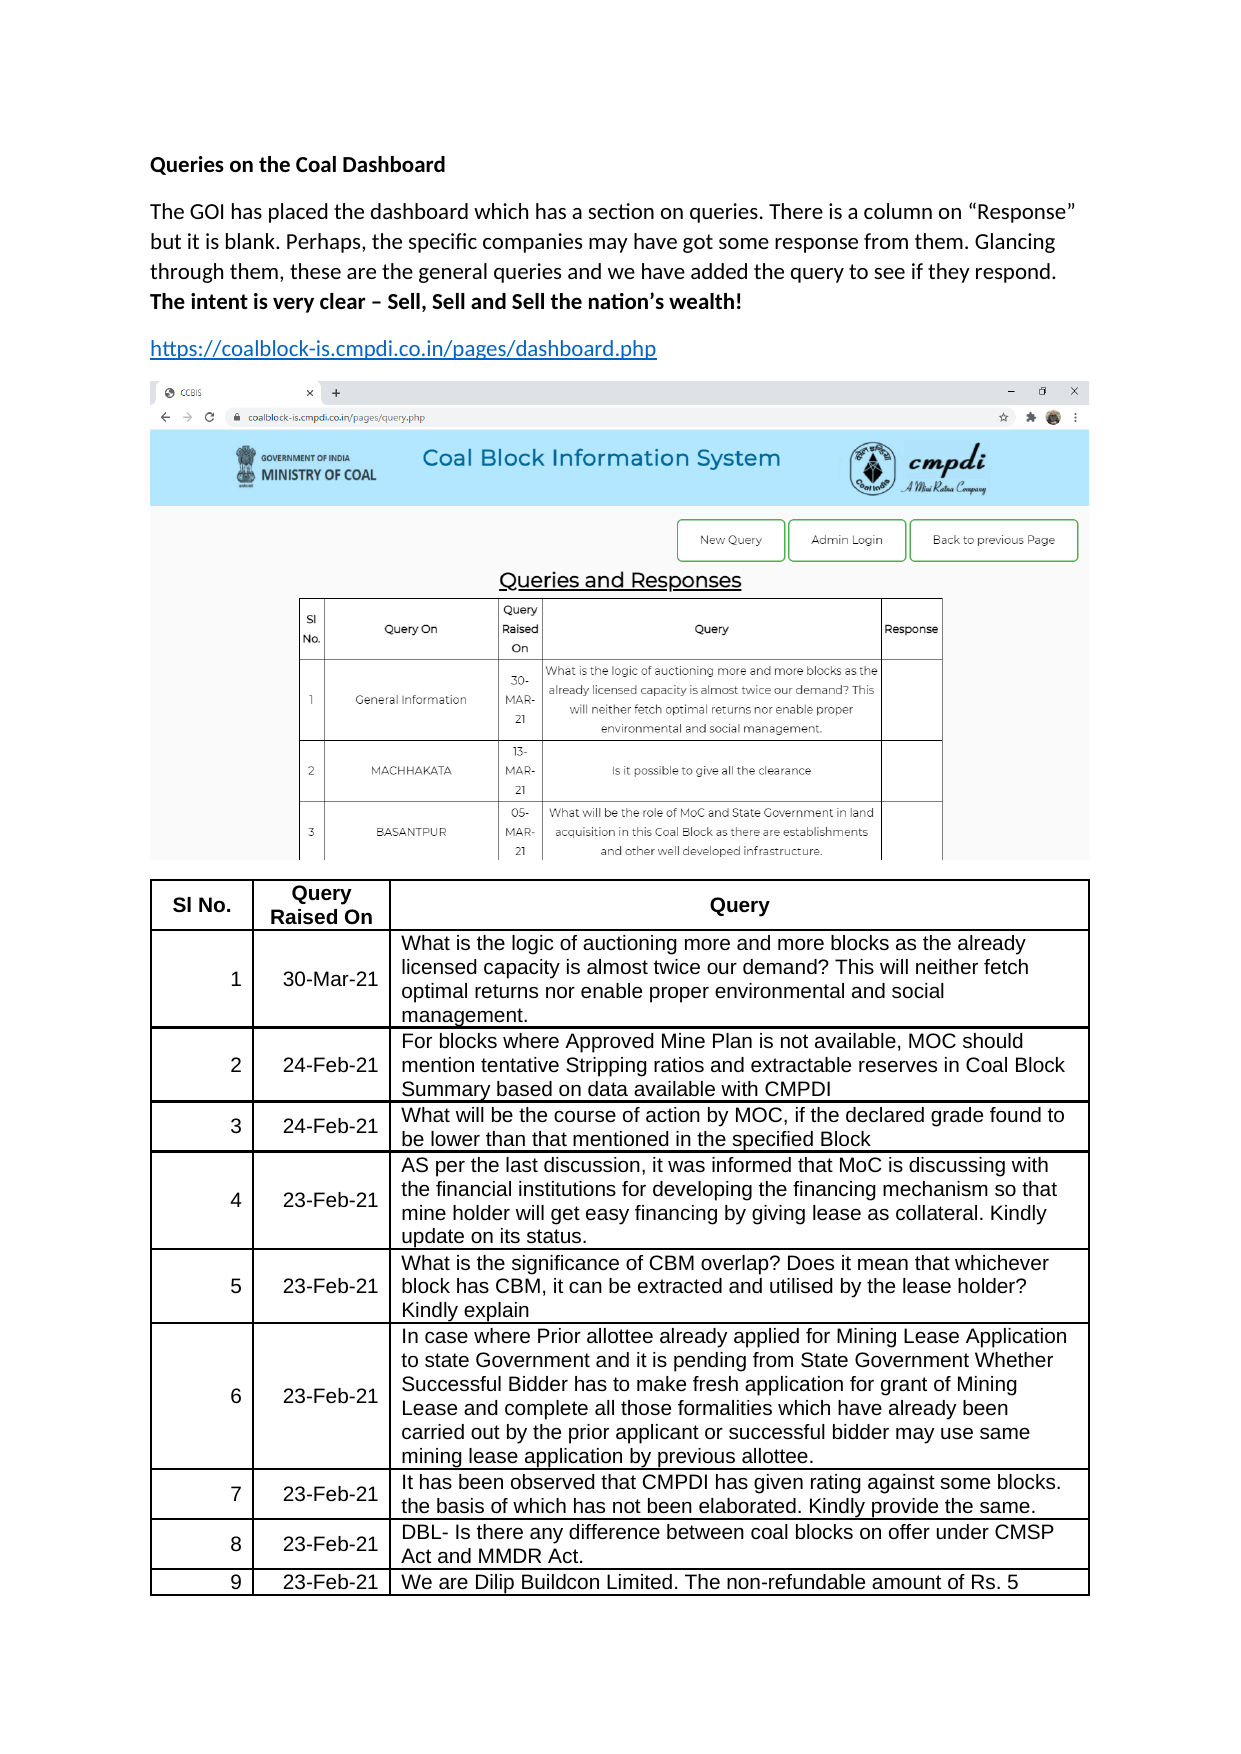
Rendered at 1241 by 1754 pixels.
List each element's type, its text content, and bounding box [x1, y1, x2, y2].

text https://coalblock-is.cmpdi.co.in/pages/dashboard.php [150, 334, 1090, 362]
table_cell In case where Prior allottee already applied for Mining Lease Application to state Government and it is pending from State Government Whether Successful Bidder has to make fresh application for grant of Mining Lease and complete all those formalities which have already been carried out by the prior applicant or successful bidder may use same mining lease application by previous allottee. [391, 1324, 1088, 1468]
table_cell What will be the course of action by MOC, if the declared grade found to be lower than that mentioned in the specified Block [391, 1103, 1088, 1150]
table_cell 24-Feb-21 [254, 1029, 389, 1100]
table_cell It has been observed that CMPDI has given rating against some blocks. the basis of which has not been elaborated. Kindly provide the same. [391, 1470, 1088, 1518]
table_cell 2 [152, 1029, 252, 1100]
table_cell 24-Feb-21 [254, 1103, 389, 1150]
table_cell 5 [152, 1250, 252, 1322]
table_cell 23-Feb-21 [254, 1324, 389, 1468]
table_cell 23-Feb-21 [254, 1570, 389, 1594]
table_cell 3 [152, 1103, 252, 1150]
table_cell For blocks where Approved Mine Plan is not available, MOC should mention tentative Stripping ratios and extractable reserves in Coal Block Summary based on data available with CMPDI [391, 1029, 1088, 1100]
table_header Sl No. [152, 881, 252, 928]
table_cell 30-Mar-21 [254, 931, 389, 1026]
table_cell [391, 1570, 1088, 1594]
table_cell 23-Feb-21 [254, 1470, 389, 1518]
table_cell What is the logic of auctioning more and more blocks as the already licensed capacity is almost twice our demand? This will neither fetch optimal returns nor enable proper environmental and social management. [391, 931, 1088, 1026]
table_cell 23-Feb-21 [254, 1250, 389, 1322]
table_header Query Raised On [254, 881, 389, 928]
table_cell What is the significance of CBM overlap? Does it mean that whichever block has CBM, it can be extracted and utilised by the lease holder? Kindly explain [391, 1250, 1088, 1322]
text Queries on the Coal Dashboard [150, 150, 1090, 178]
table_cell 7 [152, 1470, 252, 1518]
table_cell DBL- Is there any difference between coal blocks on offer under CMSP Act and MMDR Act. [391, 1520, 1088, 1568]
text The GOI has placed the dashboard which has a section on queries. There is a column on “Response” but it is blank. Perhaps, the specific companies may have got some response from them. Glancing through them, these are the general queries and we have added the query to see if they respond. The intent is very clear – Sell, Sell and Sell the nation’s wealth! [150, 197, 1090, 316]
picture [150, 381, 1090, 860]
table_cell 9 [152, 1570, 252, 1594]
table_cell 1 [152, 931, 252, 1026]
table_cell 4 [152, 1153, 252, 1248]
table_cell 6 [152, 1324, 252, 1468]
table_cell 23-Feb-21 [254, 1520, 389, 1568]
table_cell 8 [152, 1520, 252, 1568]
table_header Query [391, 881, 1088, 928]
table_cell 23-Feb-21 [254, 1153, 389, 1248]
table_cell AS per the last discussion, it was informed that MoC is discussing with the financial institutions for developing the financing mechanism so that mine holder will get easy financing by giving lease as collateral. Kindly update on its status. [391, 1153, 1088, 1248]
